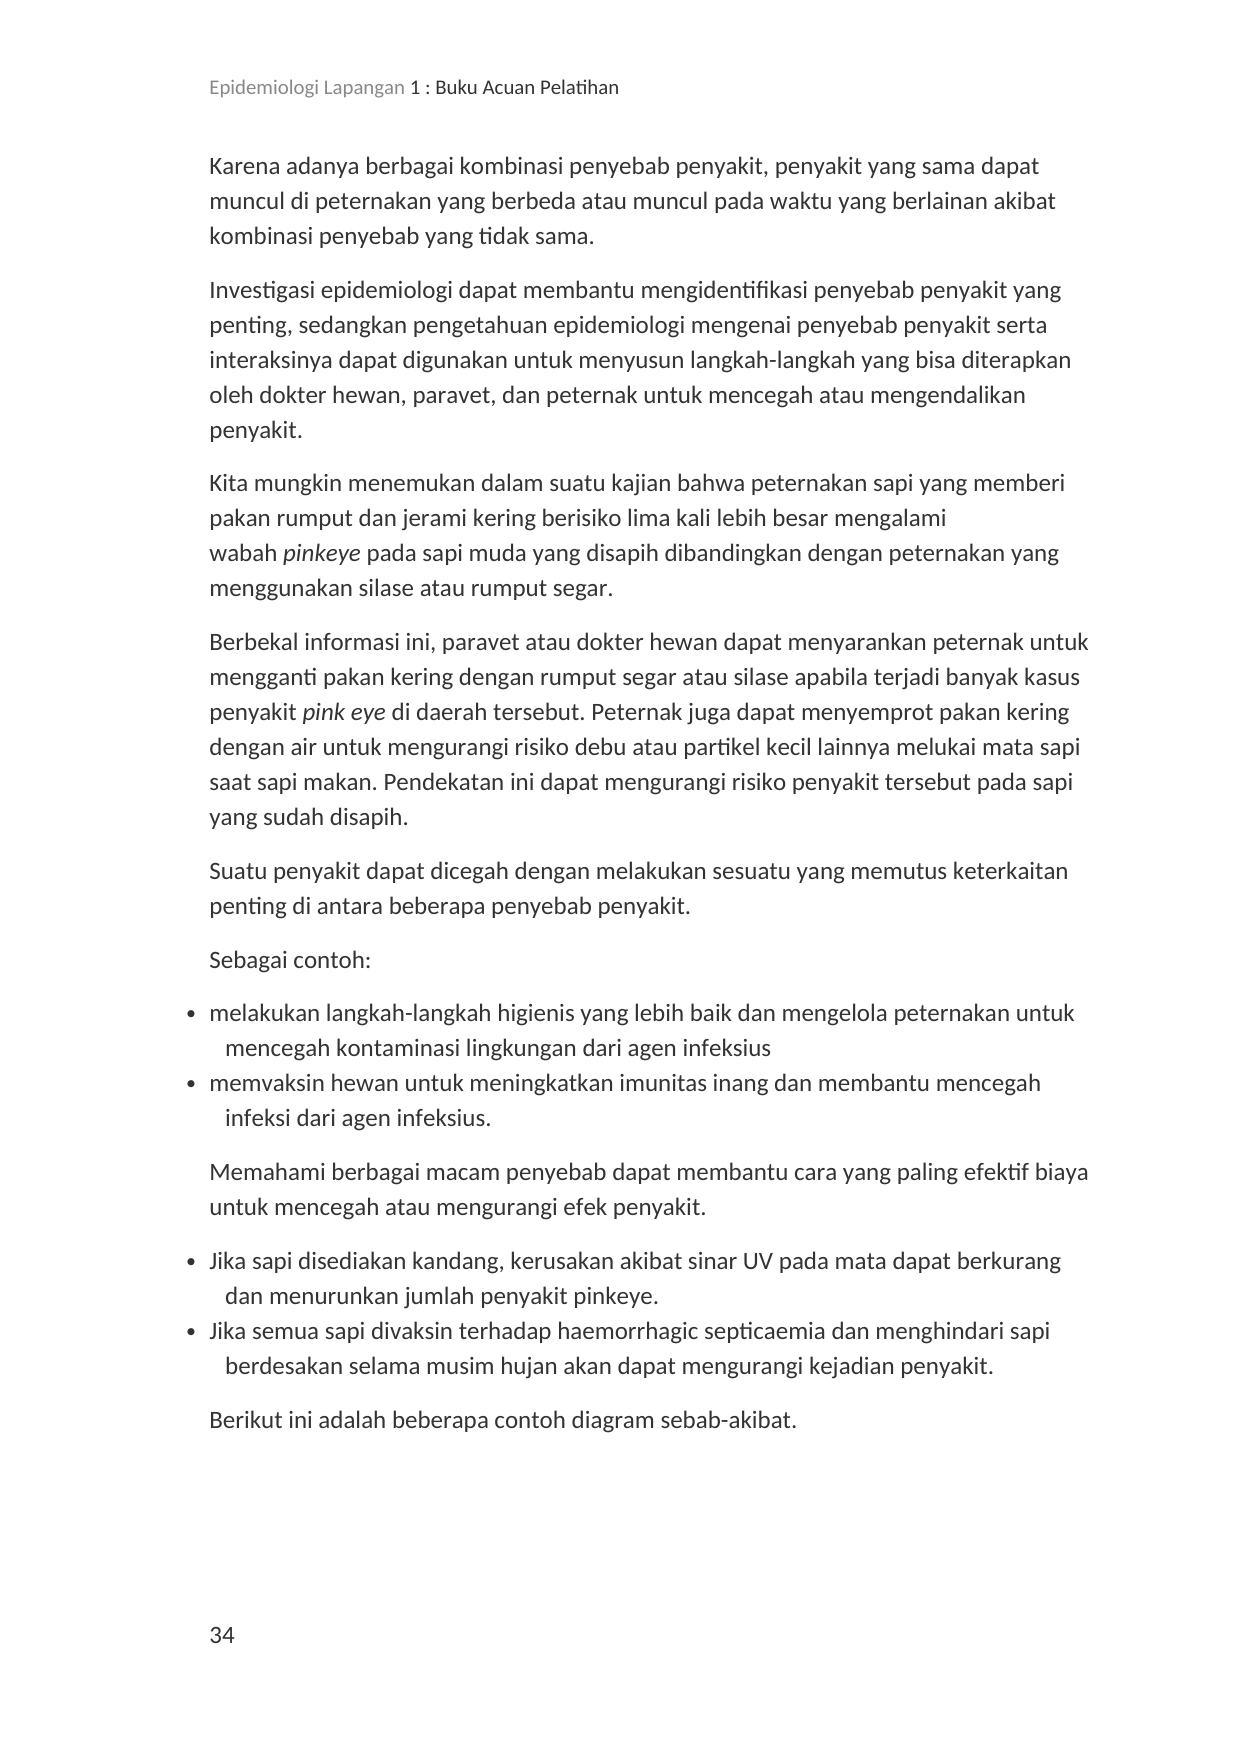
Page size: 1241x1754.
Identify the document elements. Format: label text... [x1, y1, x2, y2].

text Suatu penyakit dapat dicegah dengan melakukan sesuatu yang memutus keterkaitan penting di antara beberapa penyebab penyakit. [209, 855, 1090, 921]
text Sebagai contoh: [209, 944, 1090, 974]
list Jika semua sapi divaksin terhadap haemorrhagic septicaemia dan menghindari sapi berdesakan selama musim hujan akan dapat mengurangi kejadian penyakit. [187, 1315, 1090, 1381]
list melakukan langkah-langkah higienis yang lebih baik dan mengelola peternakan untuk mencegah kontaminasi lingkungan dari agen infeksius [187, 997, 1090, 1063]
text Karena adanya berbagai kombinasi penyebab penyakit, penyakit yang sama dapat muncul di peternakan yang berbeda atau muncul pada waktu yang berlainan akibat kombinasi penyebab yang tidak sama. [209, 150, 1090, 251]
text Memahami berbagai macam penyebab dapat membantu cara yang paling efektif biaya untuk mencegah atau mengurangi efek penyakit. [209, 1156, 1090, 1222]
text Berikut ini adalah beberapa contoh diagram sebab-akibat. [209, 1404, 1090, 1434]
text Berbekal informasi ini, paravet atau dokter hewan dapat menyarankan peternak untuk mengganti pakan kering dengan rumput segar atau silase apabila terjadi banyak kasus penyakit pink eye di daerah tersebut. Peternak juga dapat menyemprot pakan kering dengan air untuk mengurangi risiko debu atau partikel kecil lainnya melukai mata sapi saat sapi makan. Pendekatan ini dapat mengurangi risiko penyakit tersebut pada sapi yang sudah disapih. [209, 626, 1090, 832]
list memvaksin hewan untuk meningkatkan imunitas inang dan membantu mencegah infeksi dari agen infeksius. [187, 1067, 1090, 1133]
text Investigasi epidemiologi dapat membantu mengidentifikasi penyebab penyakit yang penting, sedangkan pengetahuan epidemiologi mengenai penyebab penyakit serta interaksinya dapat digunakan untuk menyusun langkah-langkah yang bisa diterapkan oleh dokter hewan, paravet, dan peternak untuk mencegah atau mengendalikan penyakit. [209, 274, 1090, 444]
list Jika sapi disediakan kandang, kerusakan akibat sinar UV pada mata dapat berkurang dan menurunkan jumlah penyakit pinkeye. [187, 1245, 1090, 1311]
text Kita mungkin menemukan dalam suatu kajian bahwa peternakan sapi yang memberi pakan rumput dan jerami kering berisiko lima kali lebih besar mengalami wabah pinkeye pada sapi muda yang disapih dibandingkan dengan peternakan yang menggunakan silase atau rumput segar. [209, 467, 1090, 603]
